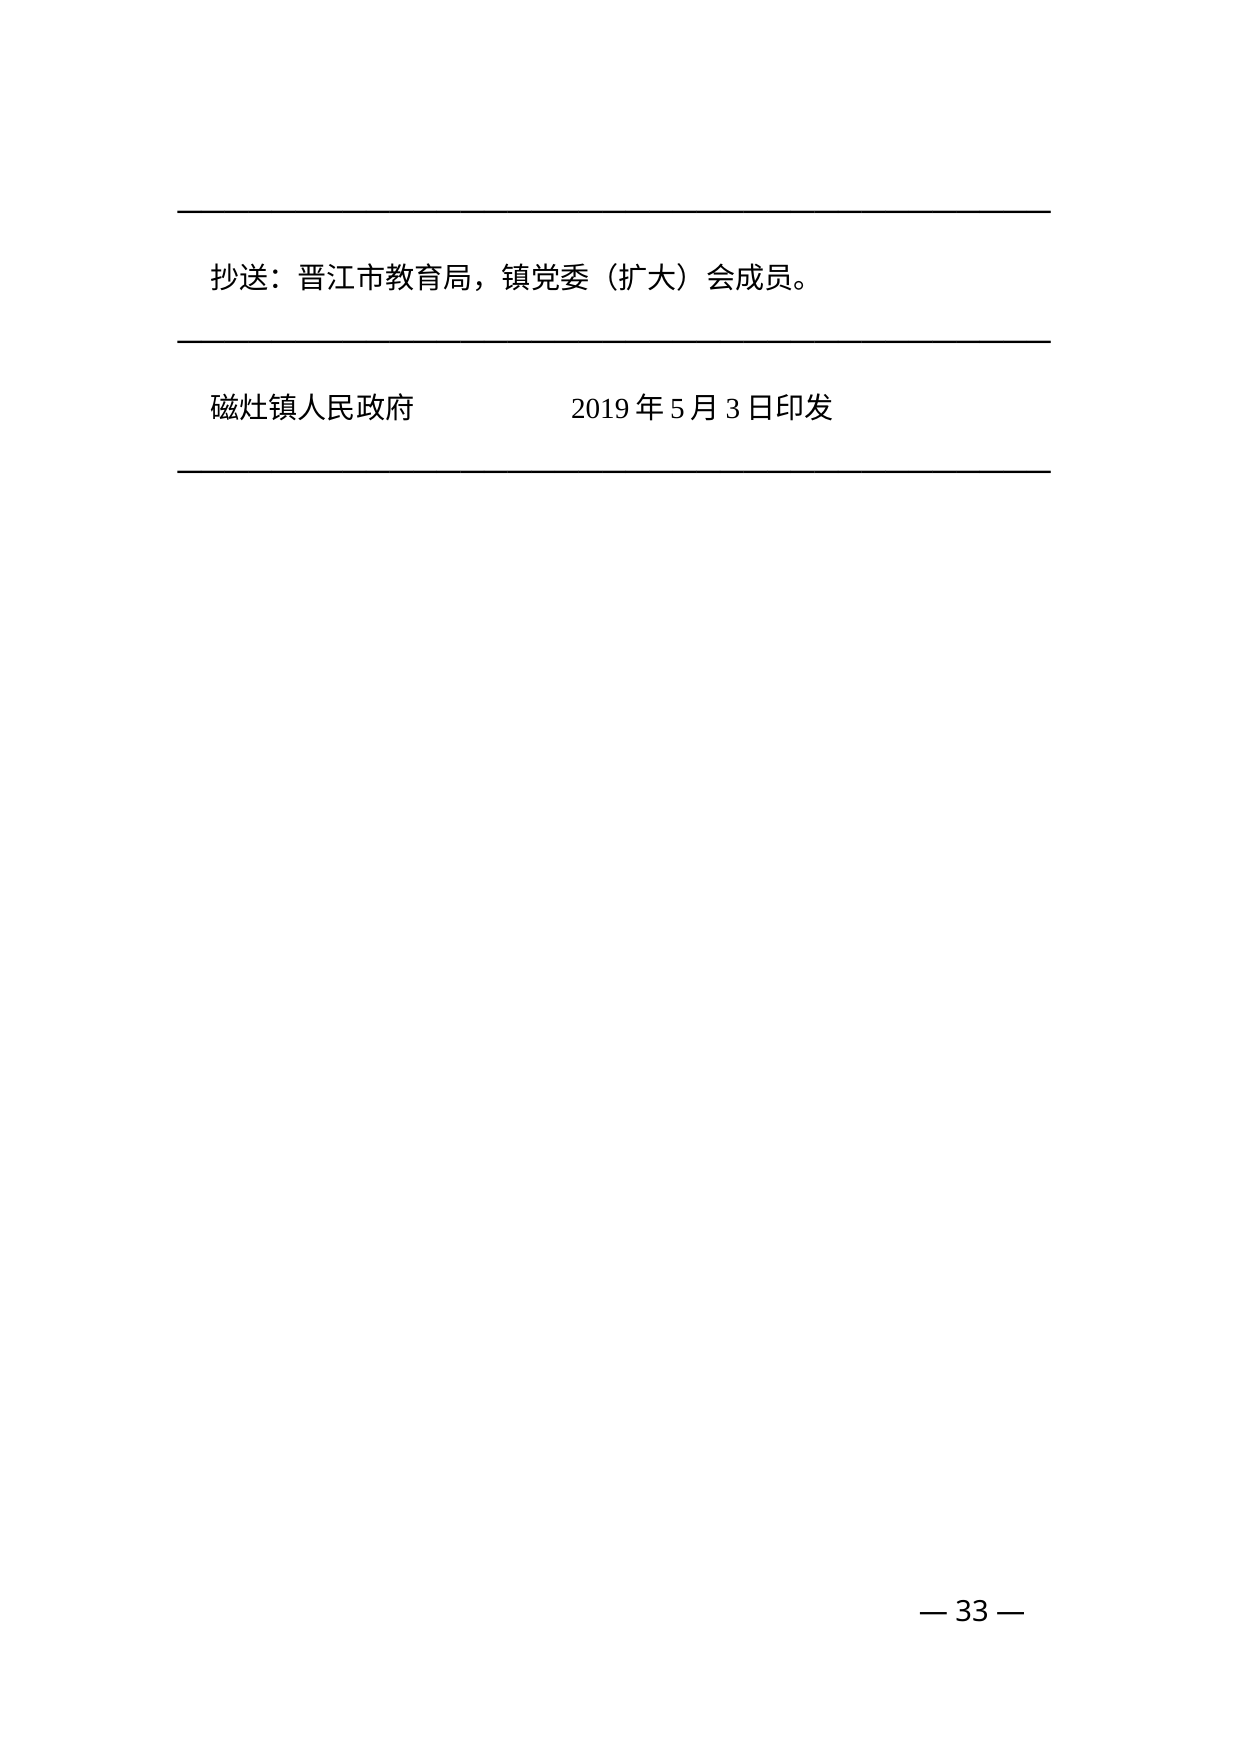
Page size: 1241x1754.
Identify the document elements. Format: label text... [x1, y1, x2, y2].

text 抄送：晋江市教育局，镇党委（扩大）会成员。 [210, 243, 1030, 308]
text ───────────────────────────────────── [177, 308, 1063, 373]
text 磁灶镇人民政府 2019年5月3日印发 [210, 373, 1030, 438]
text ───────────────────────────────────── [177, 178, 1063, 243]
text ───────────────────────────────────── [177, 438, 1063, 503]
